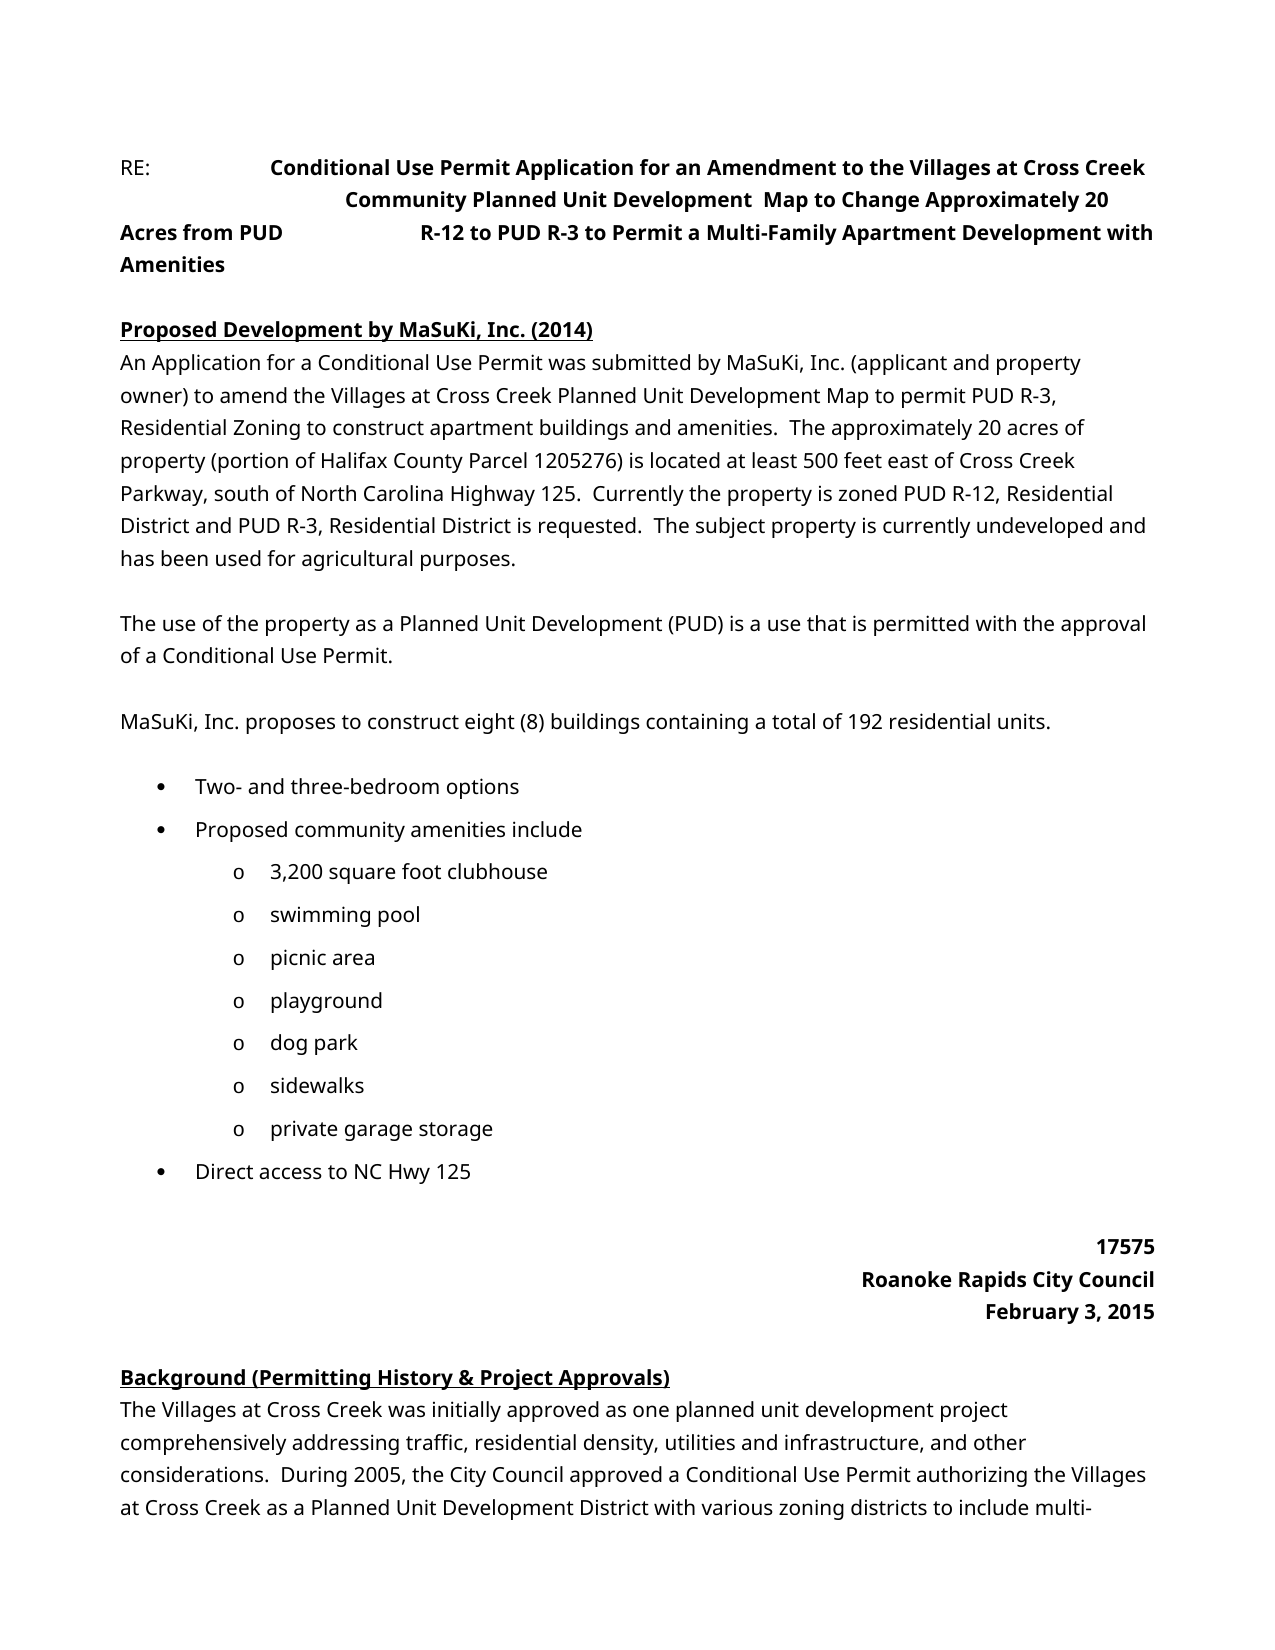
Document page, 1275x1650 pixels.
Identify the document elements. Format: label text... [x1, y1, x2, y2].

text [120, 1395, 1155, 1521]
list private garage storage [232, 1114, 1155, 1143]
text 17575 [120, 1232, 1155, 1261]
text An Application for a Conditional Use Permit was submitted by MaSuKi, Inc. (applicant and property owner) to amend the Villages at Cross Creek Planned Unit Development Map to permit PUD R-3, Residential Zoning to construct apartment buildings and amenities. The approximately 20 acres of property (portion of Halifax County Parcel 1205276) is located at least 500 feet east of Cross Creek Parkway, south of North Carolina Highway 125. Currently the property is zoned PUD R-12, Residential District and PUD R-3, Residential District is requested. The subject property is currently undeveloped and has been used for agricultural purposes. [120, 348, 1155, 572]
text Background (Permitting History & Project Approvals) [120, 1363, 1155, 1391]
list sidewalks [232, 1071, 1155, 1100]
list Two- and three-bedroom options [157, 772, 1155, 801]
list Proposed community amenities include [157, 815, 1155, 843]
text MaSuKi, Inc. proposes to construct eight (8) buildings containing a total of 192 residential units. [120, 707, 1155, 735]
list playground [232, 986, 1155, 1014]
list picnic area [232, 943, 1155, 971]
text February 3, 2015 [120, 1297, 1155, 1326]
list swimming pool [232, 900, 1155, 929]
text RE: Conditional Use Permit Application for an Amendment to the Villages at Cross Creek Community Planned Unit Development Map to Change Approximately 20 Acres from PUD R-12 to PUD R-3 to Permit a Multi-Family Apartment Development with Amenities [120, 153, 1155, 279]
list 3,200 square foot clubhouse [232, 857, 1155, 886]
list Direct access to NC Hwy 125 [157, 1157, 1155, 1185]
text The use of the property as a Planned Unit Development (PUD) is a use that is permitted with the approval of a Conditional Use Permit. [120, 609, 1155, 670]
text Proposed Development by MaSuKi, Inc. (2014) [120, 316, 1155, 344]
list dog park [232, 1028, 1155, 1057]
text Roanoke Rapids City Council [120, 1265, 1155, 1293]
